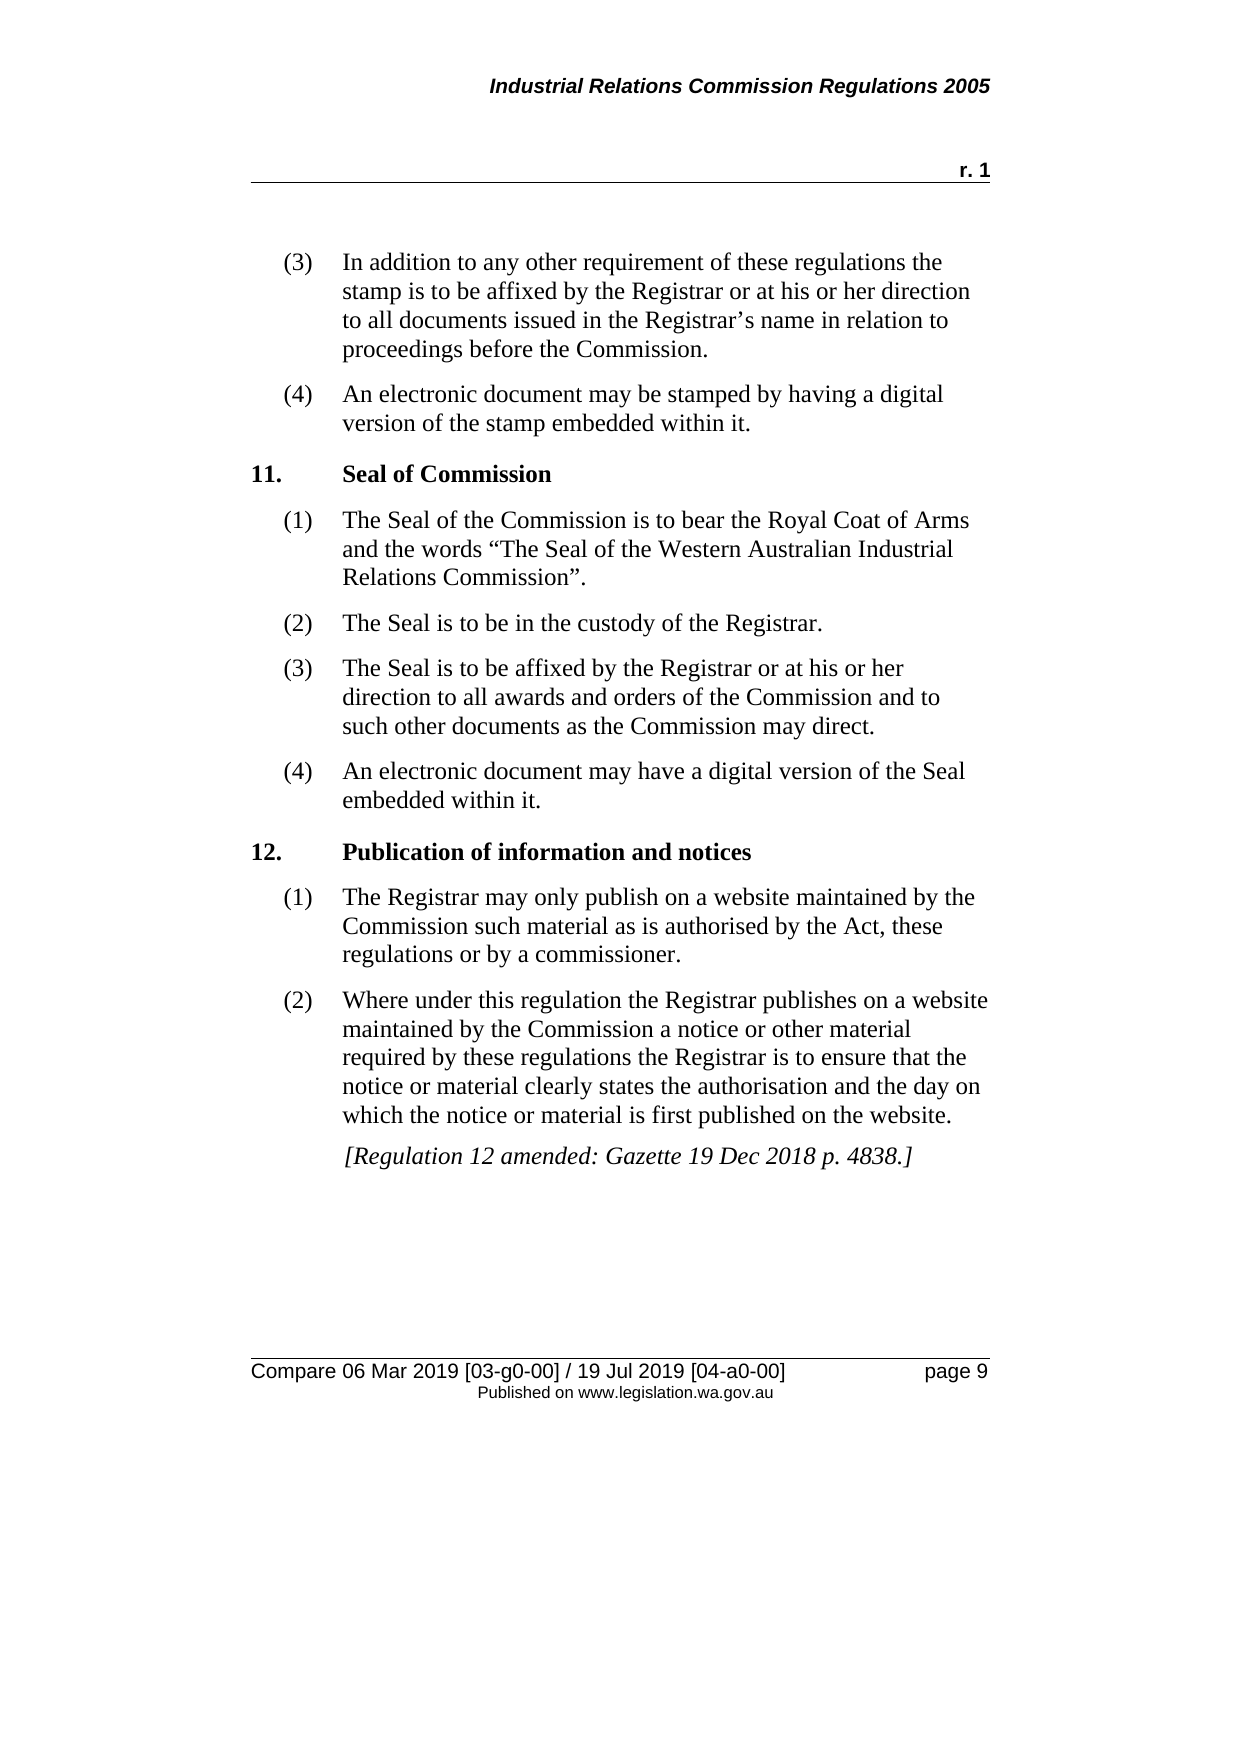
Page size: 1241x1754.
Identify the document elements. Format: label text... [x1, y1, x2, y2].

text (2) The Seal is to be in the custody of the Registrar. [251, 608, 990, 637]
text (2) Where under this regulation the Registrar publishes on a website maintained by the Commission a notice or other material required by these regulations the Registrar is to ensure that the notice or material clearly states the authorisation and the day on which the notice or material is first published on the website. [251, 985, 990, 1129]
text (4) An electronic document may have a digital version of the Seal embedded within it. [251, 756, 990, 814]
text [Regulation 12 amended: Gazette 19 Dec 2018 p. 4838.] [251, 1141, 990, 1170]
subtitle 11. Seal of Commission [251, 459, 990, 488]
text (4) An electronic document may be stamped by having a digital version of the stamp embedded within it. [251, 379, 990, 437]
text (3) The Seal is to be affixed by the Registrar or at his or her direction to all awards and orders of the Commission and to such other documents as the Commission may direct. [251, 653, 990, 739]
text (3) In addition to any other requirement of these regulations the stamp is to be affixed by the Registrar or at his or her direction to all documents issued in the Registrar’s name in relation to proceedings before the Commission. [251, 247, 990, 362]
text (1) The Seal of the Commission is to bear the Royal Coat of Arms and the words “The Seal of the Western Australian Industrial Relations Commission”. [251, 505, 990, 591]
subtitle 12. Publication of information and notices [251, 837, 990, 865]
text (1) The Registrar may only publish on a website maintained by the Commission such material as is authorised by the Act, these regulations or by a commissioner. [251, 882, 990, 968]
